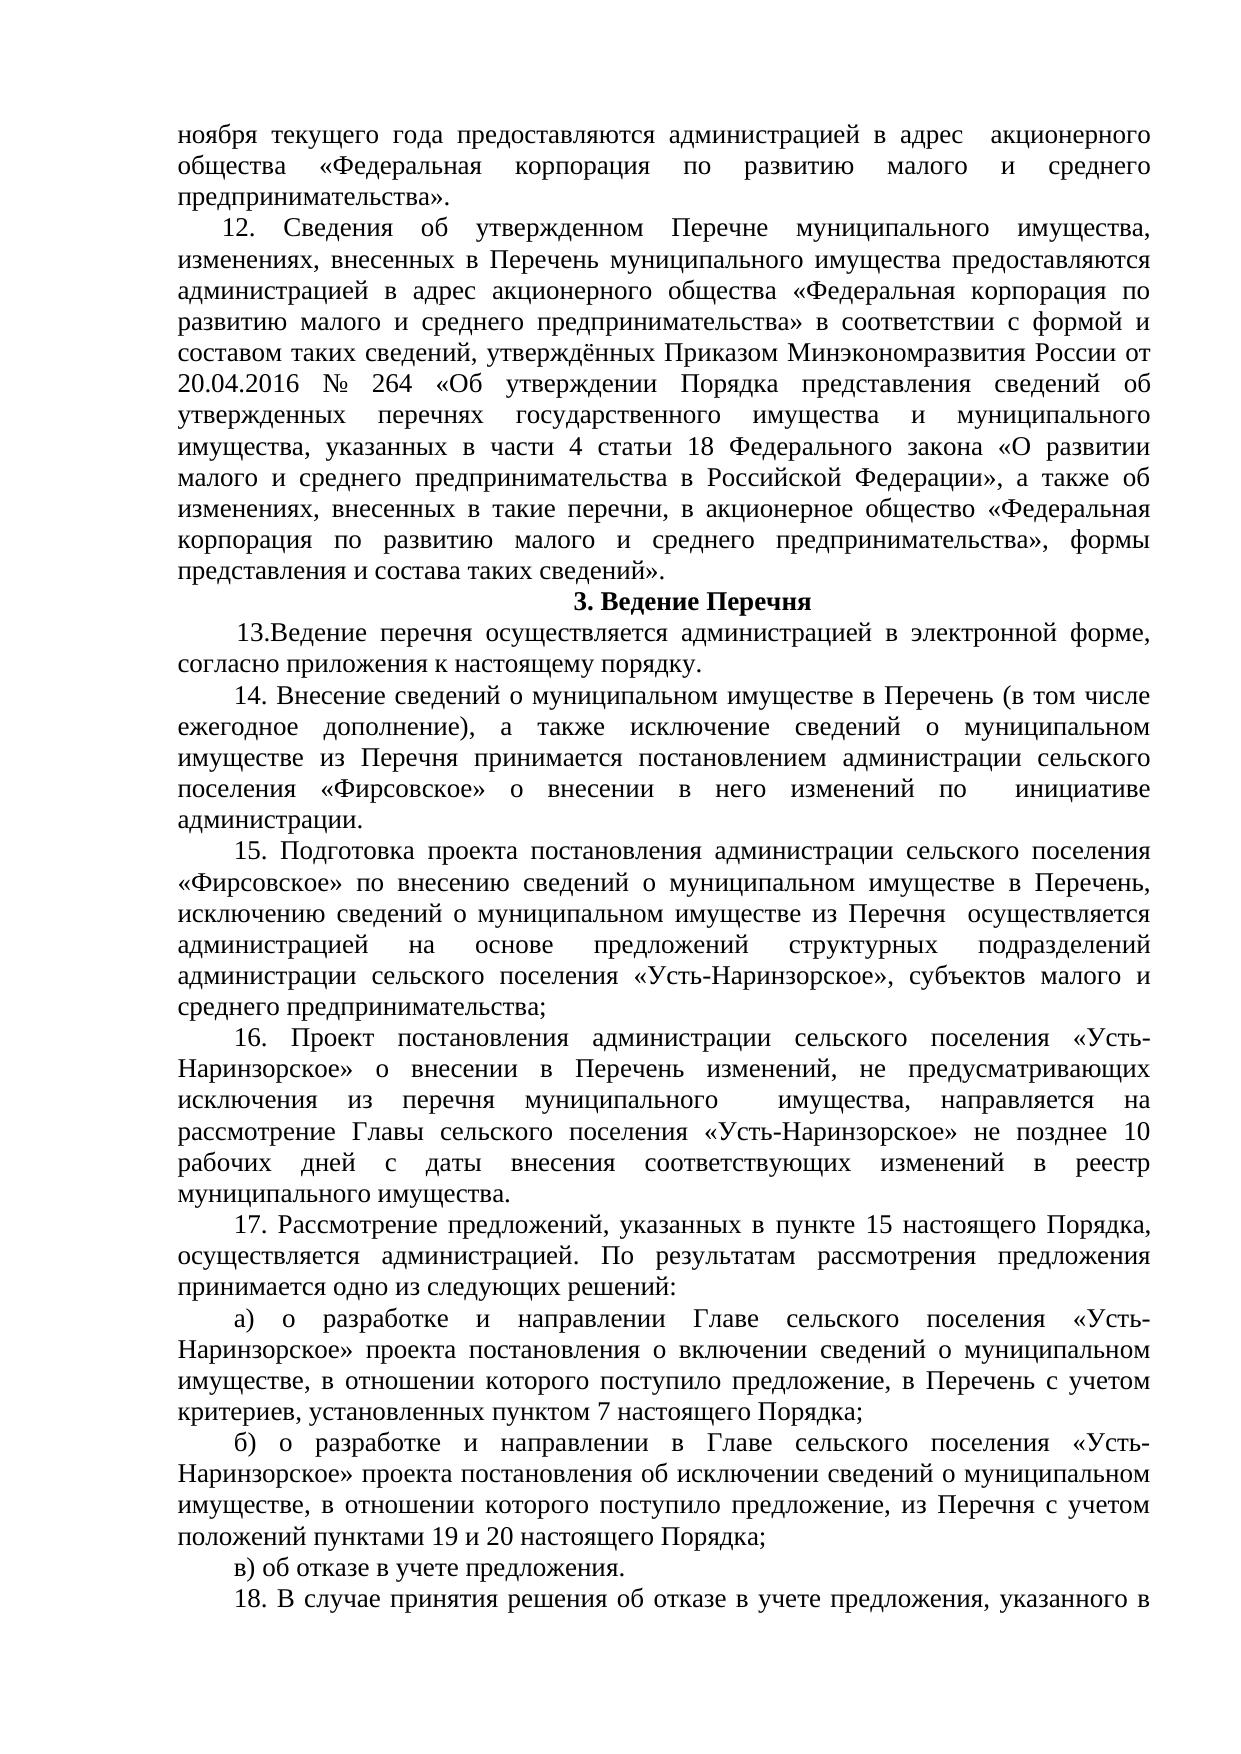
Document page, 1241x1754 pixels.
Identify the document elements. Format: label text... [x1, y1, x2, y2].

text 16. Проект постановления администрации сельского поселения «Усть-Наринзорское» о внесении в Перечень изменений, не предусматривающих исключения из перечня муниципального имущества, направляется на рассмотрение Главы сельского поселения «Усть-Наринзорское» не позднее 10 рабочих дней с даты внесения соответствующих изменений в реестр муниципального имущества. [177, 1021, 1152, 1208]
text 13.Ведение перечня осуществляется администрацией в электронной форме, согласно приложения к настоящему порядку. [177, 616, 1152, 679]
text 15. Подготовка проекта постановления администрации сельского поселения «Фирсовское» по внесению сведений о муниципальном имуществе в Перечень, исключению сведений о муниципальном имуществе из Перечня осуществляется администрацией на основе предложений структурных подразделений администрации сельского поселения «Усть-Наринзорское», субъектов малого и среднего предпринимательства; [177, 834, 1152, 1021]
text 12. Сведения об утвержденном Перечне муниципального имущества, изменениях, внесенных в Перечень муниципального имущества предоставляются администрацией в адрес акционерного общества «Федеральная корпорация по развитию малого и среднего предпринимательства» в соответствии с формой и составом таких сведений, утверждённых Приказом Минэкономразвития России от 20.04.2016 № 264 «Об утверждении Порядка представления сведений об утвержденных перечнях государственного имущества и муниципального имущества, указанных в части 4 статьи 18 Федерального закона «О развитии малого и среднего предпринимательства в Российской Федерации», а также об изменениях, внесенных в такие перечни, в акционерное общество «Федеральная корпорация по развитию малого и среднего предпринимательства», формы представления и состава таких сведений». [177, 212, 1152, 585]
text б) о разработке и направлении в Главе сельского поселения «Усть-Наринзорское» проекта постановления об исключении сведений о муниципальном имуществе, в отношении которого поступило предложение, из Перечня с учетом положений пунктами 19 и 20 настоящего Порядка; [177, 1426, 1152, 1551]
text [177, 1582, 1152, 1613]
text а) о разработке и направлении Главе сельского поселения «Усть-Наринзорское» проекта постановления о включении сведений о муниципальном имуществе, в отношении которого поступило предложение, в Перечень с учетом критериев, установленных пунктом 7 настоящего Порядка; [177, 1302, 1152, 1426]
text в) об отказе в учете предложения. [177, 1551, 1152, 1582]
text 3. Ведение Перечня [177, 585, 1152, 616]
text 17. Рассмотрение предложений, указанных в пункте 15 настоящего Порядка, осуществляется администрацией. По результатам рассмотрения предложения принимается одно из следующих решений: [177, 1208, 1152, 1302]
text 14. Внесение сведений о муниципальном имуществе в Перечень (в том числе ежегодное дополнение), а также исключение сведений о муниципальном имуществе из Перечня принимается постановлением администрации сельского поселения «Фирсовское» о внесении в него изменений по инициативе администрации. [177, 679, 1152, 834]
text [177, 118, 1152, 212]
